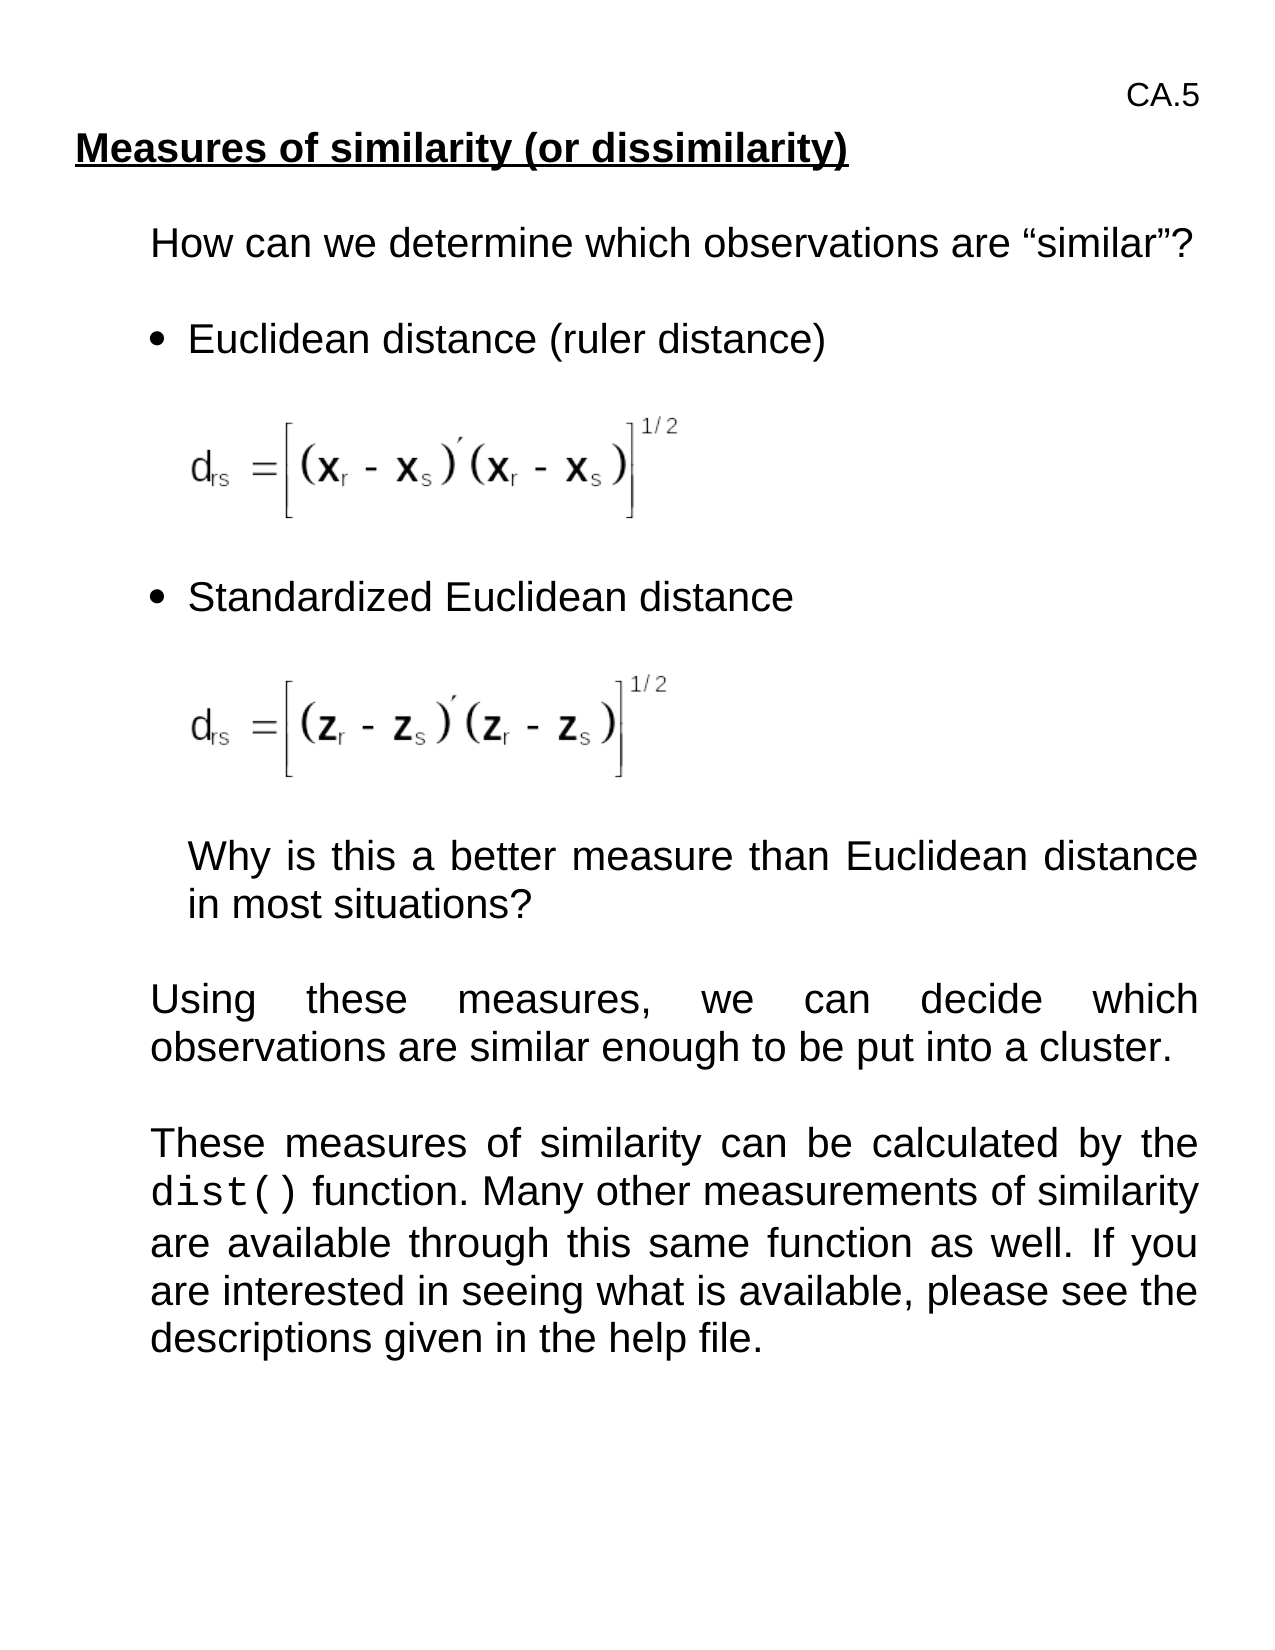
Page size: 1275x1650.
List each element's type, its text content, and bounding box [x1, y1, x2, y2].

list Standardized Euclidean distance [150, 573, 1200, 621]
text These measures of similarity can be calculated by the dist() function. Many other measurements of similarity are available through this same function as well. If you are interested in seeing what is available, please see the descriptions given in the help file. [150, 1118, 1200, 1362]
text Why is this a better measure than Euclidean distance in most situations? [187, 831, 1200, 927]
text Using these measures, we can decide which observations are similar enough to be put into a cluster. [150, 975, 1200, 1071]
text How can we determine which observations are “similar”? [150, 219, 1200, 267]
list Euclidean distance (ruler distance) [150, 314, 1200, 363]
text Measures of similarity (or dissimilarity) [75, 123, 1200, 171]
